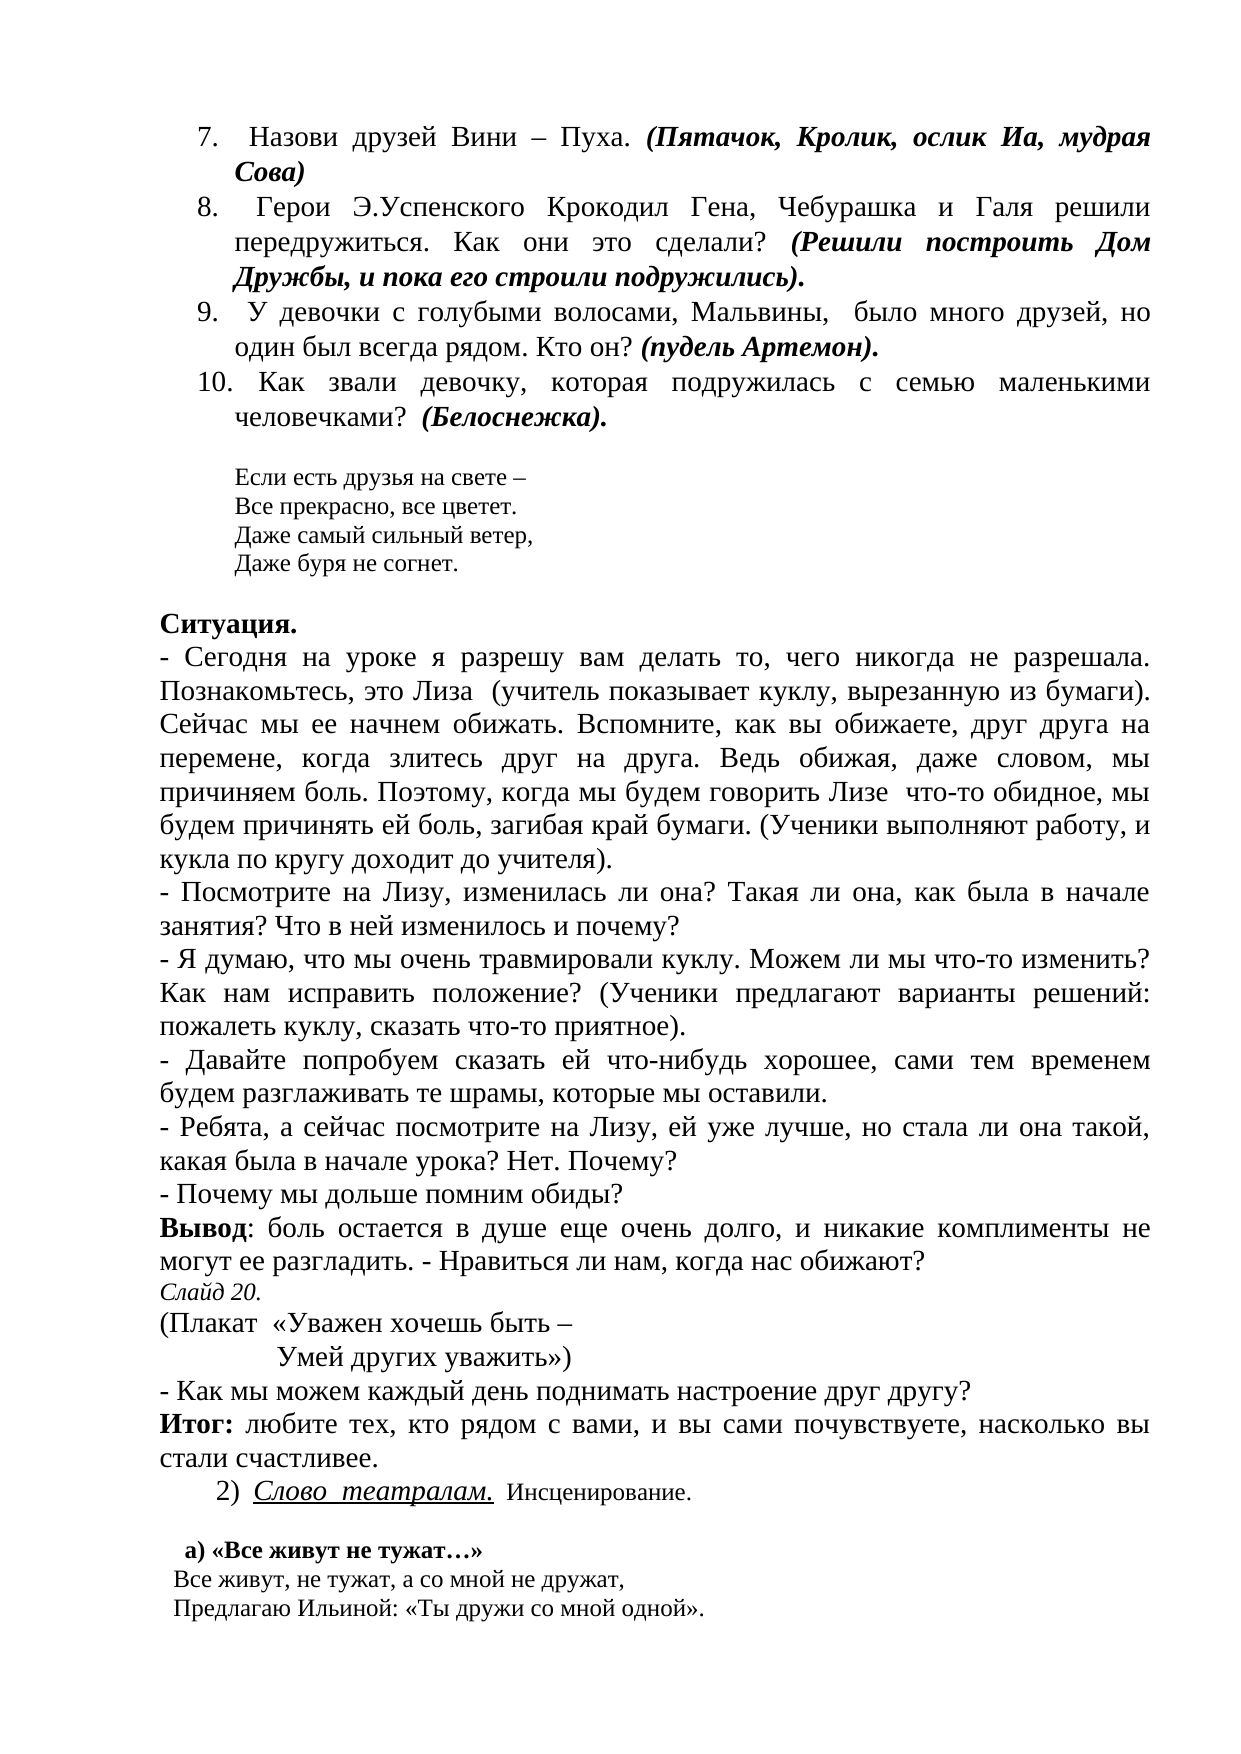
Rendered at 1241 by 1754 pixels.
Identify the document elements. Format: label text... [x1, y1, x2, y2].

text Даже буря не согнет. [159, 548, 1152, 577]
list Слово театралам. Инсценирование. [216, 1473, 1152, 1507]
list Герои Э.Успенского Крокодил Гена, Чебурашка и Галя решили передружиться. Как они это сделали? (Решили построить Дом Дружбы, и пока его строили подружились). [197, 188, 1152, 293]
text (Плакат «Уважен хочешь быть – [159, 1306, 1152, 1339]
text - Давайте попробуем сказать ей что-нибудь хорошее, сами тем временем будем разглаживать те шрамы, которые мы оставили. [159, 1042, 1152, 1109]
text Ситуация. [159, 606, 1152, 639]
text Предлагаю Ильиной: «Ты дружи со мной одной». [86, 1593, 1240, 1622]
list Как звали девочку, которая подружилась с семью маленькими человечками? (Белоснежка). [197, 363, 1152, 433]
text - Как мы можем каждый день поднимать настроение друг другу? [159, 1373, 1152, 1406]
text Даже самый сильный ветер, [159, 520, 1152, 548]
text Умей других уважить») [159, 1339, 1152, 1373]
text Итог: любите тех, кто рядом с вами, и вы сами почувствуете, насколько вы стали счастливее. [159, 1406, 1152, 1473]
text - Почему мы дольше помним обиды? [159, 1176, 1152, 1210]
text - Я думаю, что мы очень травмировали куклу. Можем ли мы что-то изменить? Как нам исправить положение? (Ученики предлагают варианты решений: пожалеть куклу, сказать что-то приятное). [159, 941, 1152, 1042]
text а) «Все живут не тужат…» [159, 1536, 1240, 1564]
text Все живут, не тужат, а со мной не дружат, [86, 1564, 1240, 1593]
text Если есть друзья на свете – [159, 462, 1152, 491]
text - Посмотрите на Лизу, изменилась ли она? Такая ли она, как была в начале занятия? Что в ней изменилось и почему? [159, 874, 1152, 941]
text Все прекрасно, все цветет. [159, 491, 1152, 520]
text - Ребята, а сейчас посмотрите на Лизу, ей уже лучше, но стала ли она такой, какая была в начале урока? Нет. Почему? [159, 1109, 1152, 1176]
text - Сегодня на уроке я разрешу вам делать то, чего никогда не разрешала. Познакомьтесь, это Лиза (учитель показывает куклу, вырезанную из бумаги). Сейчас мы ее начнем обижать. Вспомните, как вы обижаете, друг друга на перемене, когда злитесь друг на друга. Ведь обижая, даже словом, мы причиняем боль. Поэтому, когда мы будем говорить Лизе что-то обидное, мы будем причинять ей боль, загибая край бумаги. (Ученики выполняют работу, и кукла по кругу доходит до учителя). [159, 639, 1152, 874]
text Вывод: боль остается в душе еще очень долго, и никакие комплименты не могут ее разгладить. - Нравиться ли нам, когда нас обижают? [159, 1210, 1152, 1277]
list У девочки с голубыми волосами, Мальвины, было много друзей, но один был всегда рядом. Кто он? (пудель Артемон). [197, 293, 1152, 363]
list Назови друзей Вини – Пуха. (Пятачок, Кролик, ослик Иа, мудрая Сова) [197, 118, 1152, 188]
text Слайд 20. [159, 1277, 1152, 1306]
